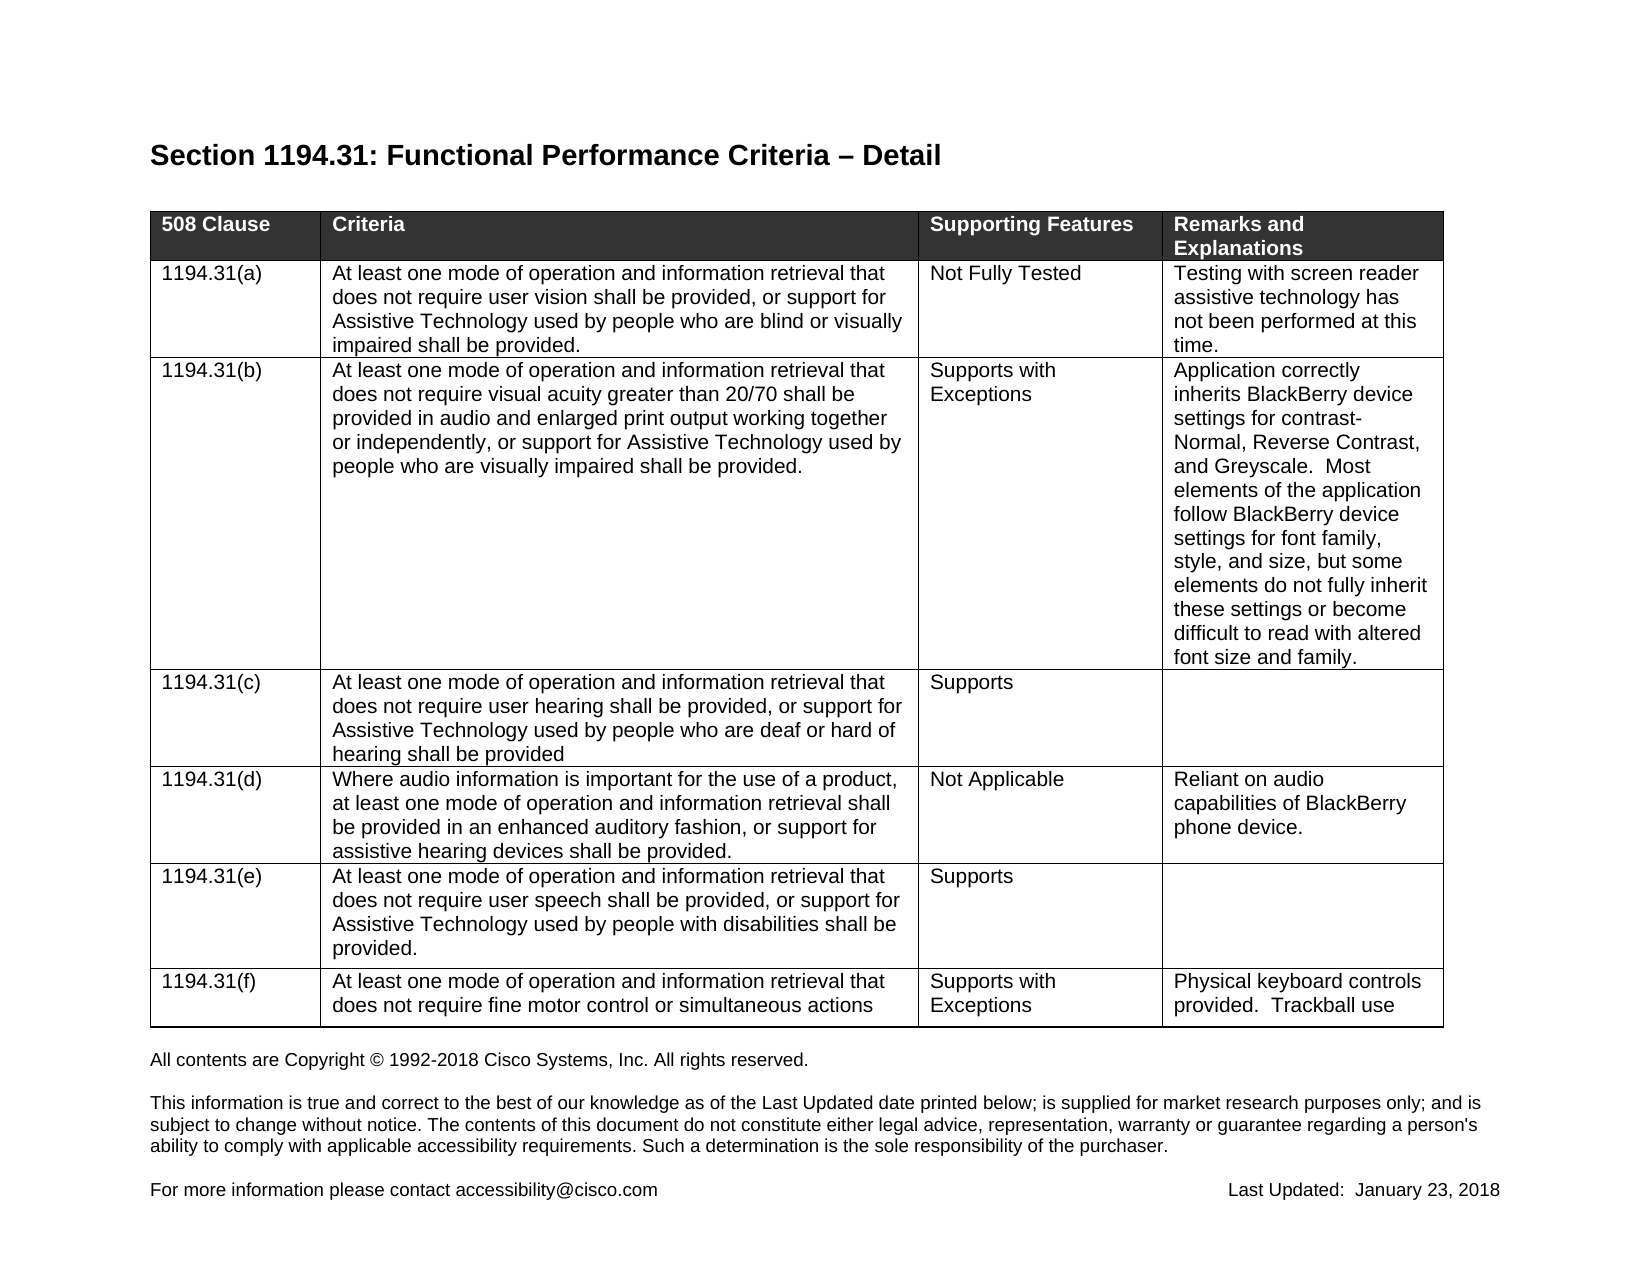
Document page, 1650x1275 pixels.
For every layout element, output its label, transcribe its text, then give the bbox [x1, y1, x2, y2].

table_cell Supports [919, 864, 1162, 968]
table_header 508 Clause [151, 212, 320, 260]
subtitle Section 1194.31: Functional Performance Criteria – Detail [150, 137, 1500, 204]
table_cell At least one mode of operation and information retrieval that does not require user hearing shall be provided, or support for Assistive Technology used by people who are deaf or hard of hearing shall be provided [321, 670, 918, 766]
table_cell Supports [919, 670, 1162, 766]
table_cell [321, 969, 918, 1026]
table_header Criteria [321, 212, 918, 260]
table_cell Where audio information is important for the use of a product, at least one mode of operation and information retrieval shall be provided in an enhanced auditory fashion, or support for assistive hearing devices shall be provided. [321, 767, 918, 863]
table_cell Testing with screen reader assistive technology has not been performed at this time. [1163, 261, 1443, 357]
table_cell 1194.31(f) [151, 969, 320, 1026]
table_cell At least one mode of operation and information retrieval that does not require user speech shall be provided, or support for Assistive Technology used by people with disabilities shall be provided. [321, 864, 918, 968]
table_cell 1194.31(c) [151, 670, 320, 766]
table_cell 1194.31(b) [151, 358, 320, 669]
table_cell 1194.31(e) [151, 864, 320, 968]
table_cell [1163, 969, 1443, 1026]
table_cell 1194.31(d) [151, 767, 320, 863]
table_cell Application correctly inherits BlackBerry device settings for contrast- Normal, Reverse Contrast, and Greyscale. Most elements of the application follow BlackBerry device settings for font family, style, and size, but some elements do not fully inherit these settings or become difficult to read with altered font size and family. [1163, 358, 1443, 669]
table_cell Not Fully Tested [919, 261, 1162, 357]
table_cell Supports with Exceptions [919, 358, 1162, 669]
table_header Remarks and Explanations [1163, 212, 1443, 260]
table_cell At least one mode of operation and information retrieval that does not require user vision shall be provided, or support for Assistive Technology used by people who are blind or visually impaired shall be provided. [321, 261, 918, 357]
table_cell 1194.31(a) [151, 261, 320, 357]
table_cell [1163, 864, 1443, 968]
table_cell Reliant on audio capabilities of BlackBerry phone device. [1163, 767, 1443, 863]
table_cell Not Applicable [919, 767, 1162, 863]
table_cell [919, 969, 1162, 1026]
table_header Supporting Features [919, 212, 1162, 260]
table_cell At least one mode of operation and information retrieval that does not require visual acuity greater than 20/70 shall be provided in audio and enlarged print output working together or independently, or support for Assistive Technology used by people who are visually impaired shall be provided. [321, 358, 918, 669]
table_cell [1163, 670, 1443, 766]
